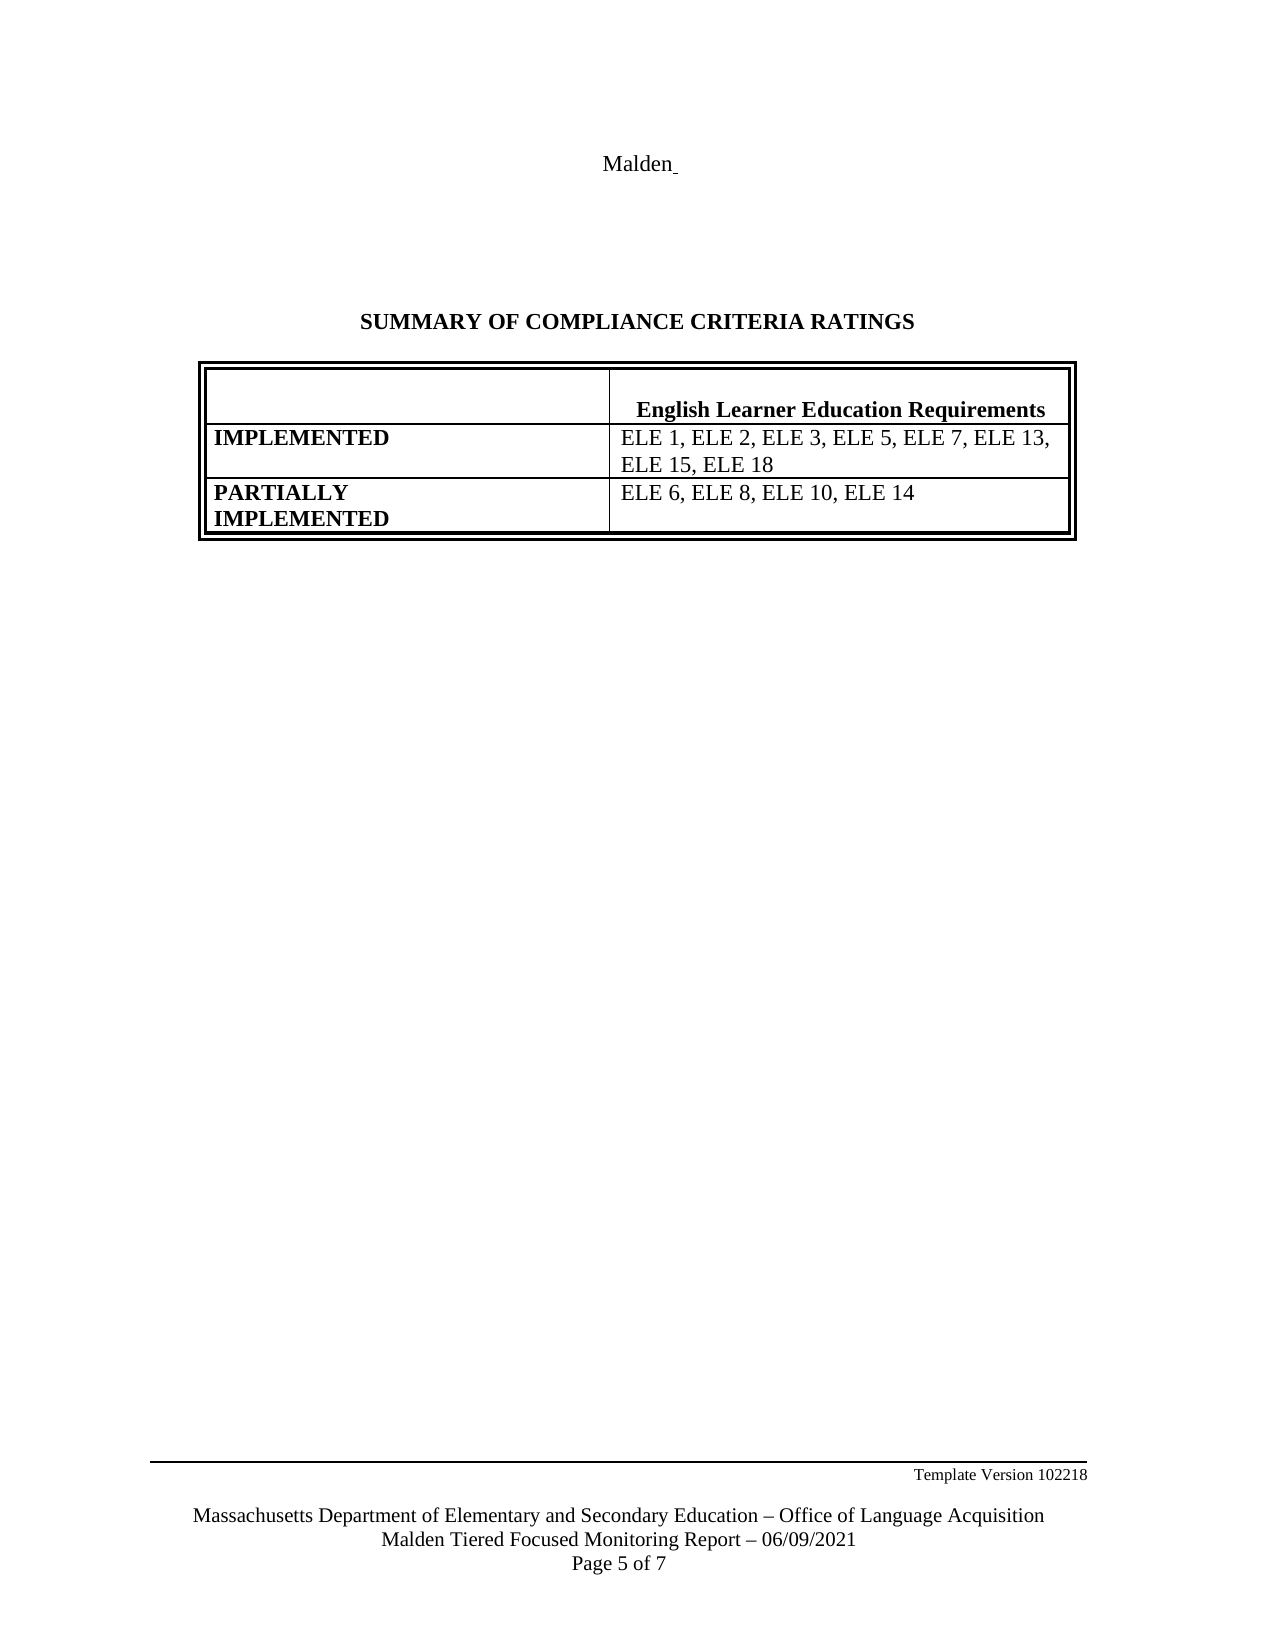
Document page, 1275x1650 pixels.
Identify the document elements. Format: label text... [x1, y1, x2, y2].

table_cell ELE 1, ELE 2, ELE 3, ELE 5, ELE 7, ELE 13, ELE 15, ELE 18 [610, 425, 1068, 477]
table_header English Learner Education Requirements [609, 364, 1073, 423]
text Malden [150, 150, 1125, 176]
text SUMMARY OF COMPLIANCE CRITERIA RATINGS [75, 308, 1200, 334]
table_cell IMPLEMENTED [207, 425, 609, 477]
table_cell PARTIALLY IMPLEMENTED [207, 479, 609, 531]
table_header [203, 364, 609, 423]
table_cell ELE 6, ELE 8, ELE 10, ELE 14 [610, 479, 1068, 531]
